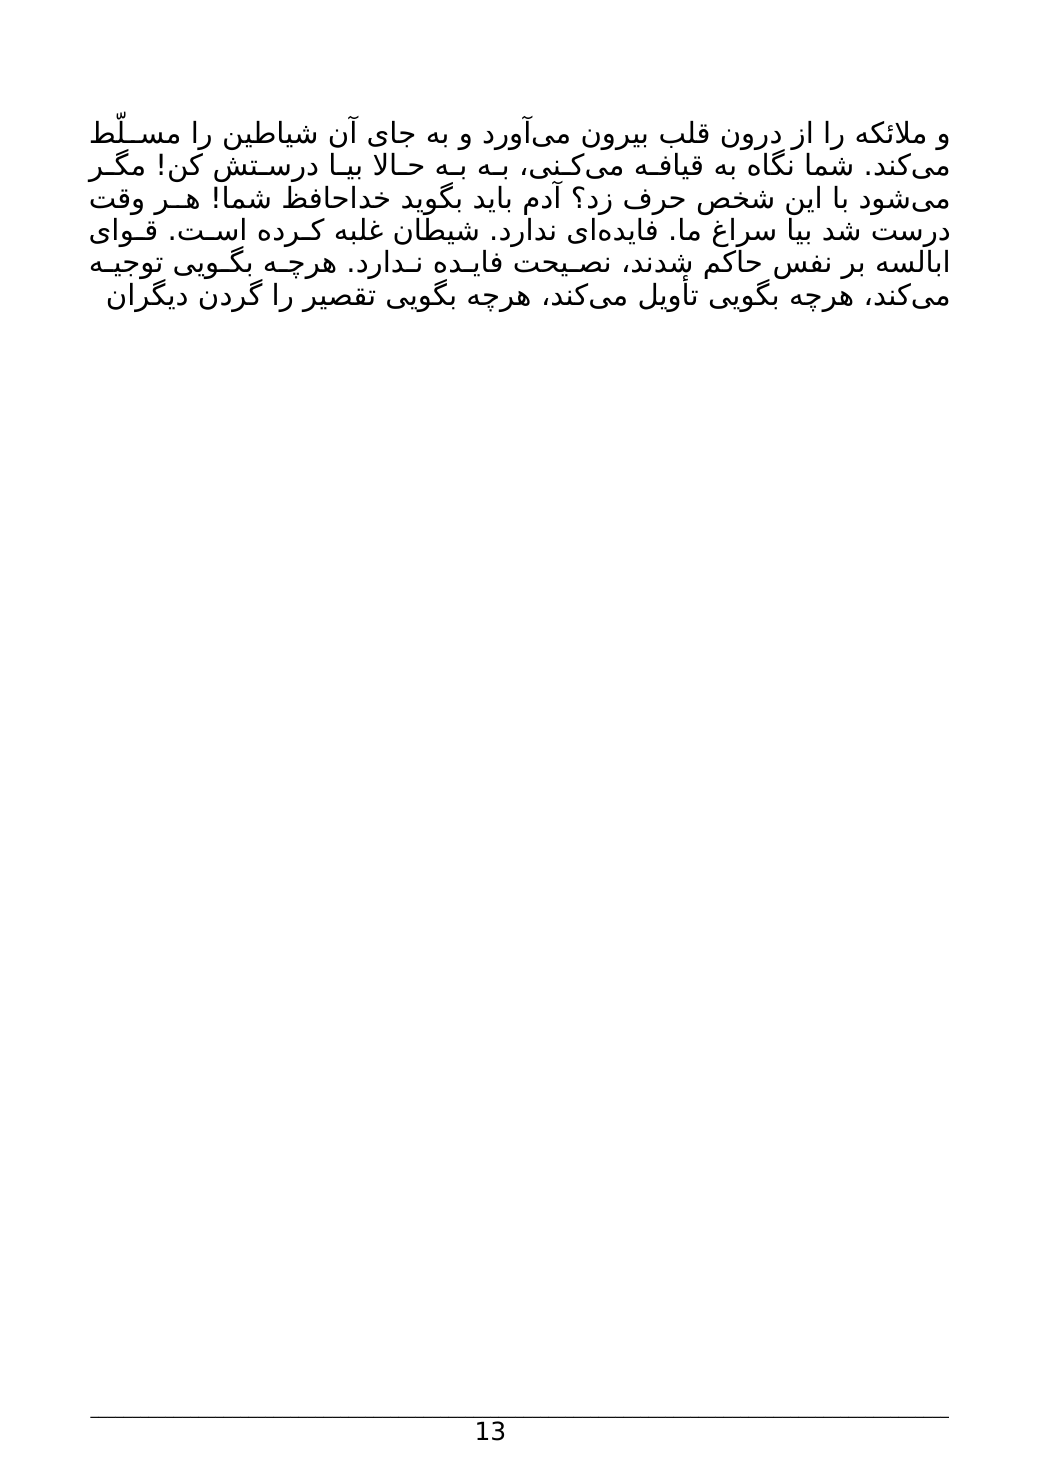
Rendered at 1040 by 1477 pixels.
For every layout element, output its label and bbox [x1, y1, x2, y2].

text [89, 118, 951, 312]
